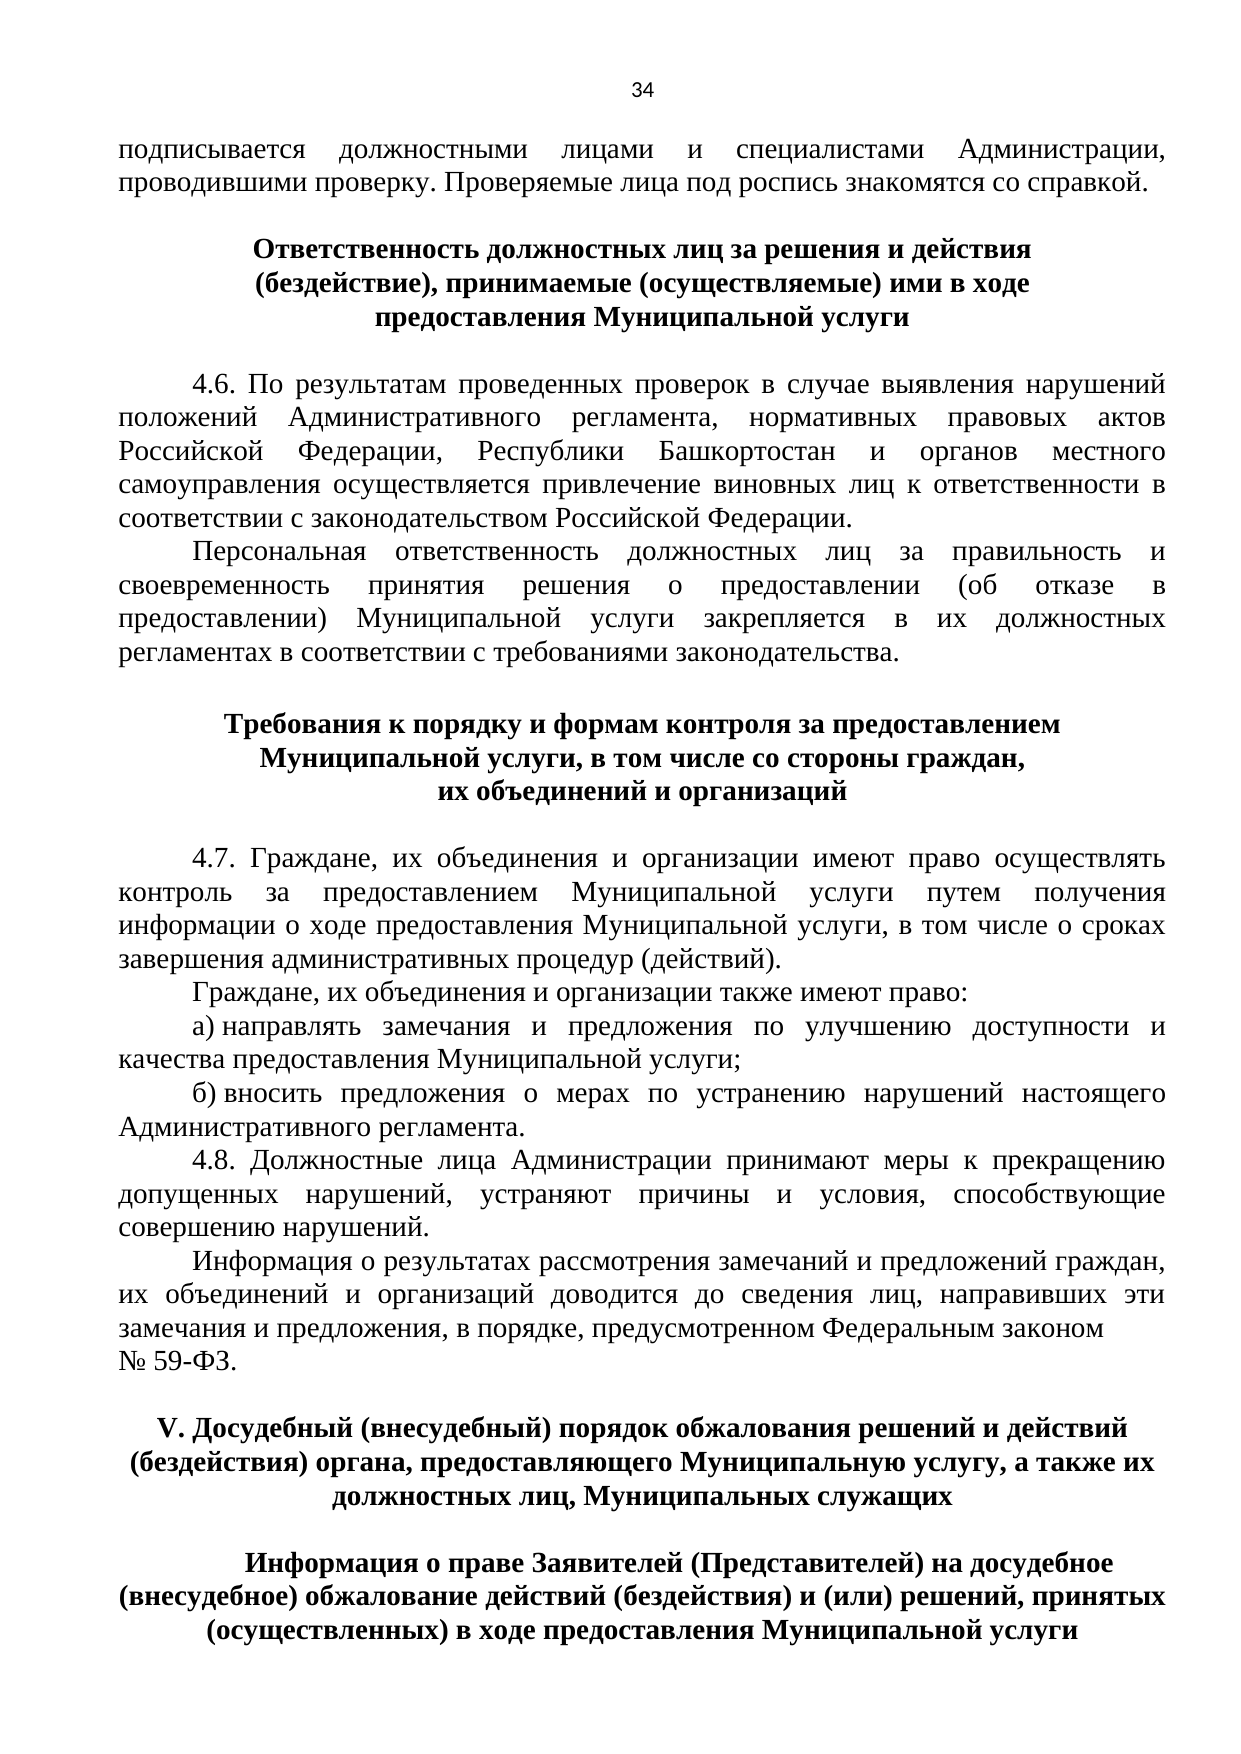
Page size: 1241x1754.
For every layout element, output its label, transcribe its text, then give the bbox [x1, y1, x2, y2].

text Информация о результатах рассмотрения замечаний и предложений граждан, их объединений и организаций доводится до сведения лиц, направивших эти замечания и предложения, в порядке, предусмотренном Федеральным законом [118, 1243, 1167, 1343]
text Персональная ответственность должностных лиц за правильность и своевременность принятия решения о предоставлении (об отказе в предоставлении) Муниципальной услуги закрепляется в их должностных регламентах в соответствии с требованиями законодательства. [118, 533, 1167, 668]
text Муниципальной услуги, в том числе со стороны граждан, [118, 740, 1167, 773]
text а) направлять замечания и предложения по улучшению доступности и качества предоставления Муниципальной услуги; [118, 1008, 1167, 1075]
text 4.8. Должностные лица Администрации принимают меры к прекращению допущенных нарушений, устраняют причины и условия, способствующие совершению нарушений. [118, 1142, 1167, 1243]
text Требования к порядку и формам контроля за предоставлением [118, 706, 1167, 740]
text Ответственность должностных лиц за решения и действия [118, 232, 1167, 265]
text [118, 131, 1167, 198]
text Информация о праве Заявителей (Представителей) на досудебное (внесудебное) обжалование действий (бездействия) и (или) решений, принятых (осуществленных) в ходе предоставления Муниципальной услуги [118, 1545, 1167, 1645]
text 4.6. По результатам проведенных проверок в случае выявления нарушений положений Административного регламента, нормативных правовых актов Российской Федерации, Республики Башкортостан и органов местного самоуправления осуществляется привлечение виновных лиц к ответственности в соответствии с законодательством Российской Федерации. [118, 366, 1167, 533]
text 4.7. Граждане, их объединения и организации имеют право осуществлять контроль за предоставлением Муниципальной услуги путем получения информации о ходе предоставления Муниципальной услуги, в том числе о сроках завершения административных процедур (действий). [118, 840, 1167, 974]
text (бездействие), принимаемые (осуществляемые) ими в ходе [118, 265, 1167, 299]
text их объединений и организаций [118, 773, 1167, 807]
text предоставления Муниципальной услуги [118, 299, 1167, 332]
text б) вносить предложения о мерах по устранению нарушений настоящего Административного регламента. [118, 1075, 1167, 1142]
text Граждане, их объединения и организации также имеют право: [118, 974, 1167, 1008]
text № 59-ФЗ. [118, 1343, 1167, 1377]
text V. Досудебный (внесудебный) порядок обжалования решений и действий (бездействия) органа, предоставляющего Муниципальную услугу, а также их должностных лиц, Муниципальных служащих [118, 1411, 1167, 1511]
